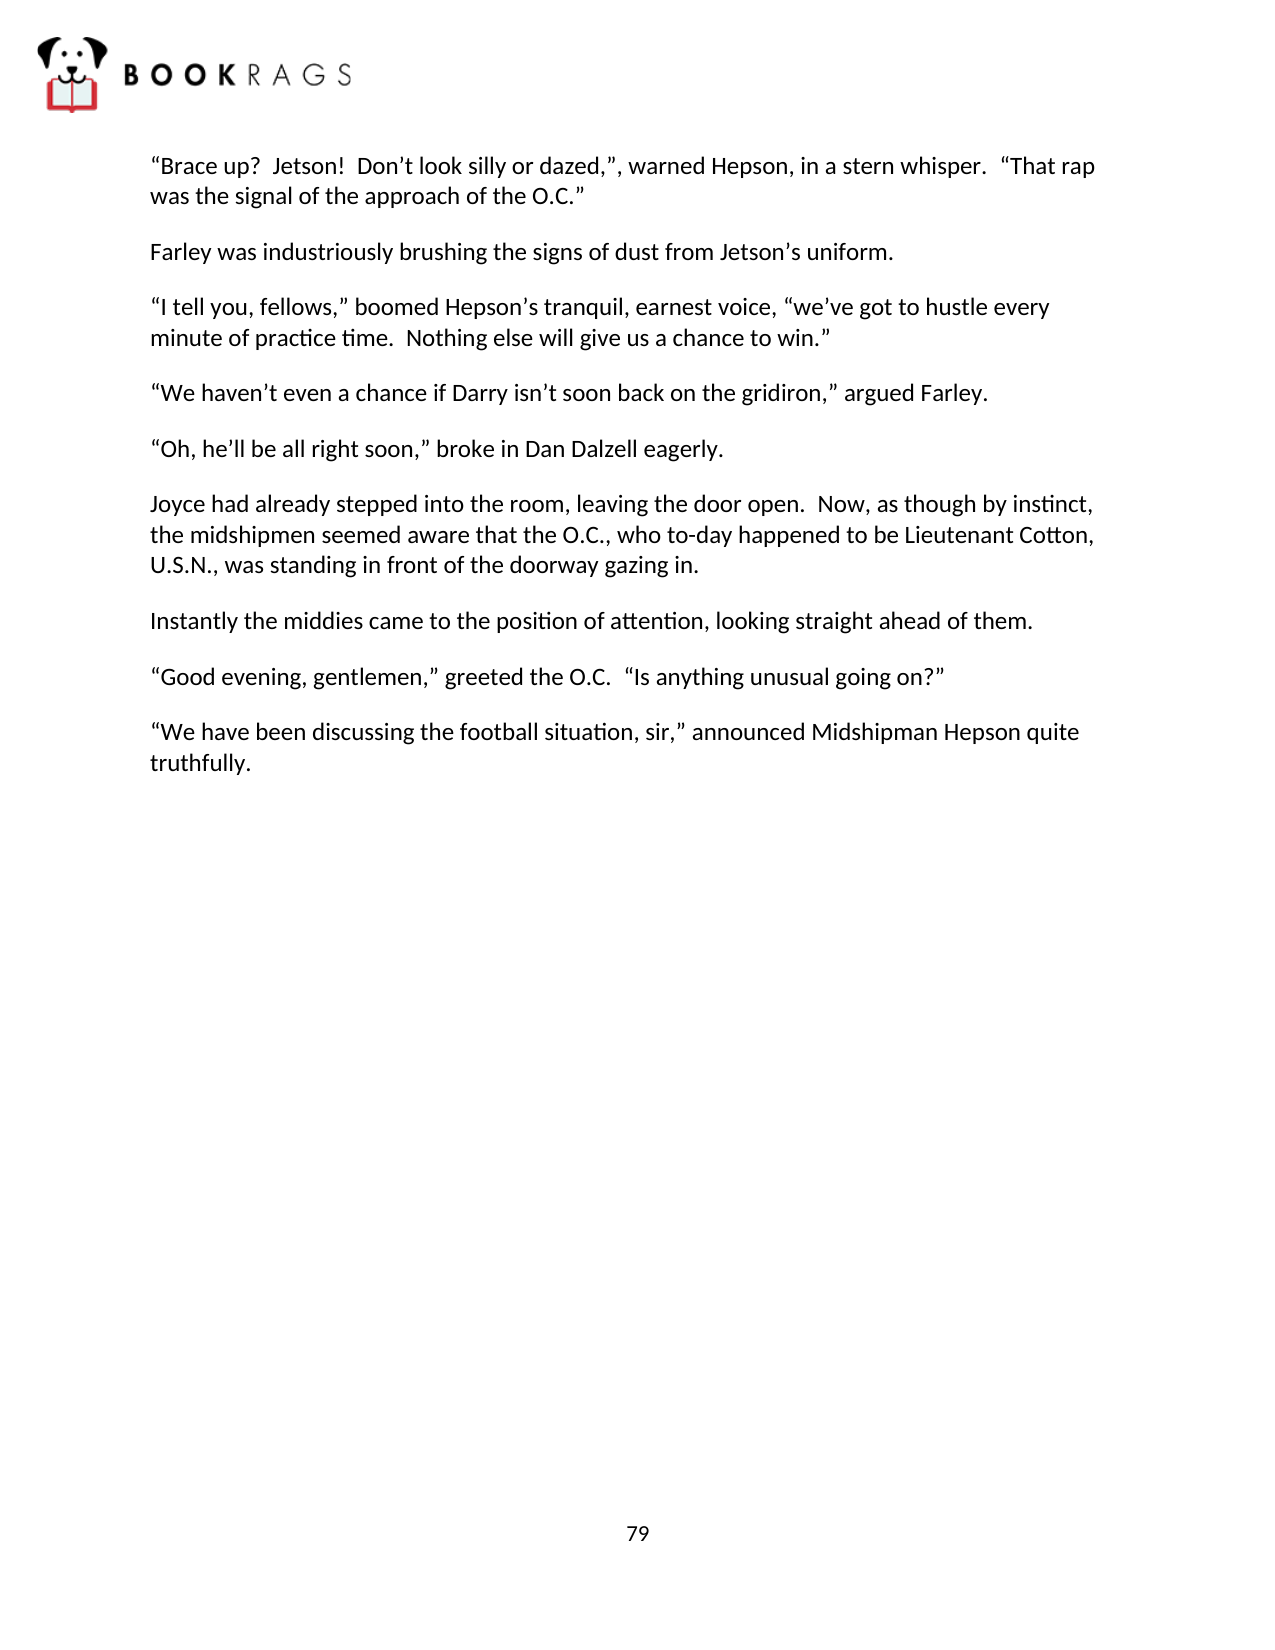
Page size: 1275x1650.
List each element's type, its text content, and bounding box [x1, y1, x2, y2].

text “We haven’t even a chance if Darry isn’t soon back on the gridiron,” argued Farley. [150, 378, 1125, 408]
text “Good evening, gentlemen,” greeted the O.C. “Is anything unusual going on?” [150, 661, 1125, 691]
text Farley was industriously brushing the signs of dust from Jetson’s uniform. [150, 236, 1125, 267]
text “Oh, he’ll be all right soon,” broke in Dan Dalzell eagerly. [150, 433, 1125, 464]
text Instantly the middies came to the position of attention, looking straight ahead of them. [150, 605, 1125, 636]
text “We have been discussing the football situation, sir,” announced Midshipman Hepson quite truthfully. [150, 716, 1125, 777]
picture [37, 37, 351, 113]
text Joyce had already stepped into the room, leaving the door open. Now, as though by instinct, the midshipmen seemed aware that the O.C., who to-day happened to be Lieutenant Cotton, U.S.N., was standing in front of the doorway gazing in. [150, 489, 1125, 580]
text “Brace up? Jetson! Don’t look silly or dazed,”, warned Hepson, in a stern whisper. “That rap was the signal of the approach of the O.C.” [150, 150, 1125, 211]
text “I tell you, fellows,” boomed Hepson’s tranquil, earnest voice, “we’ve got to hustle every minute of practice time. Nothing else will give us a chance to win.” [150, 292, 1125, 353]
